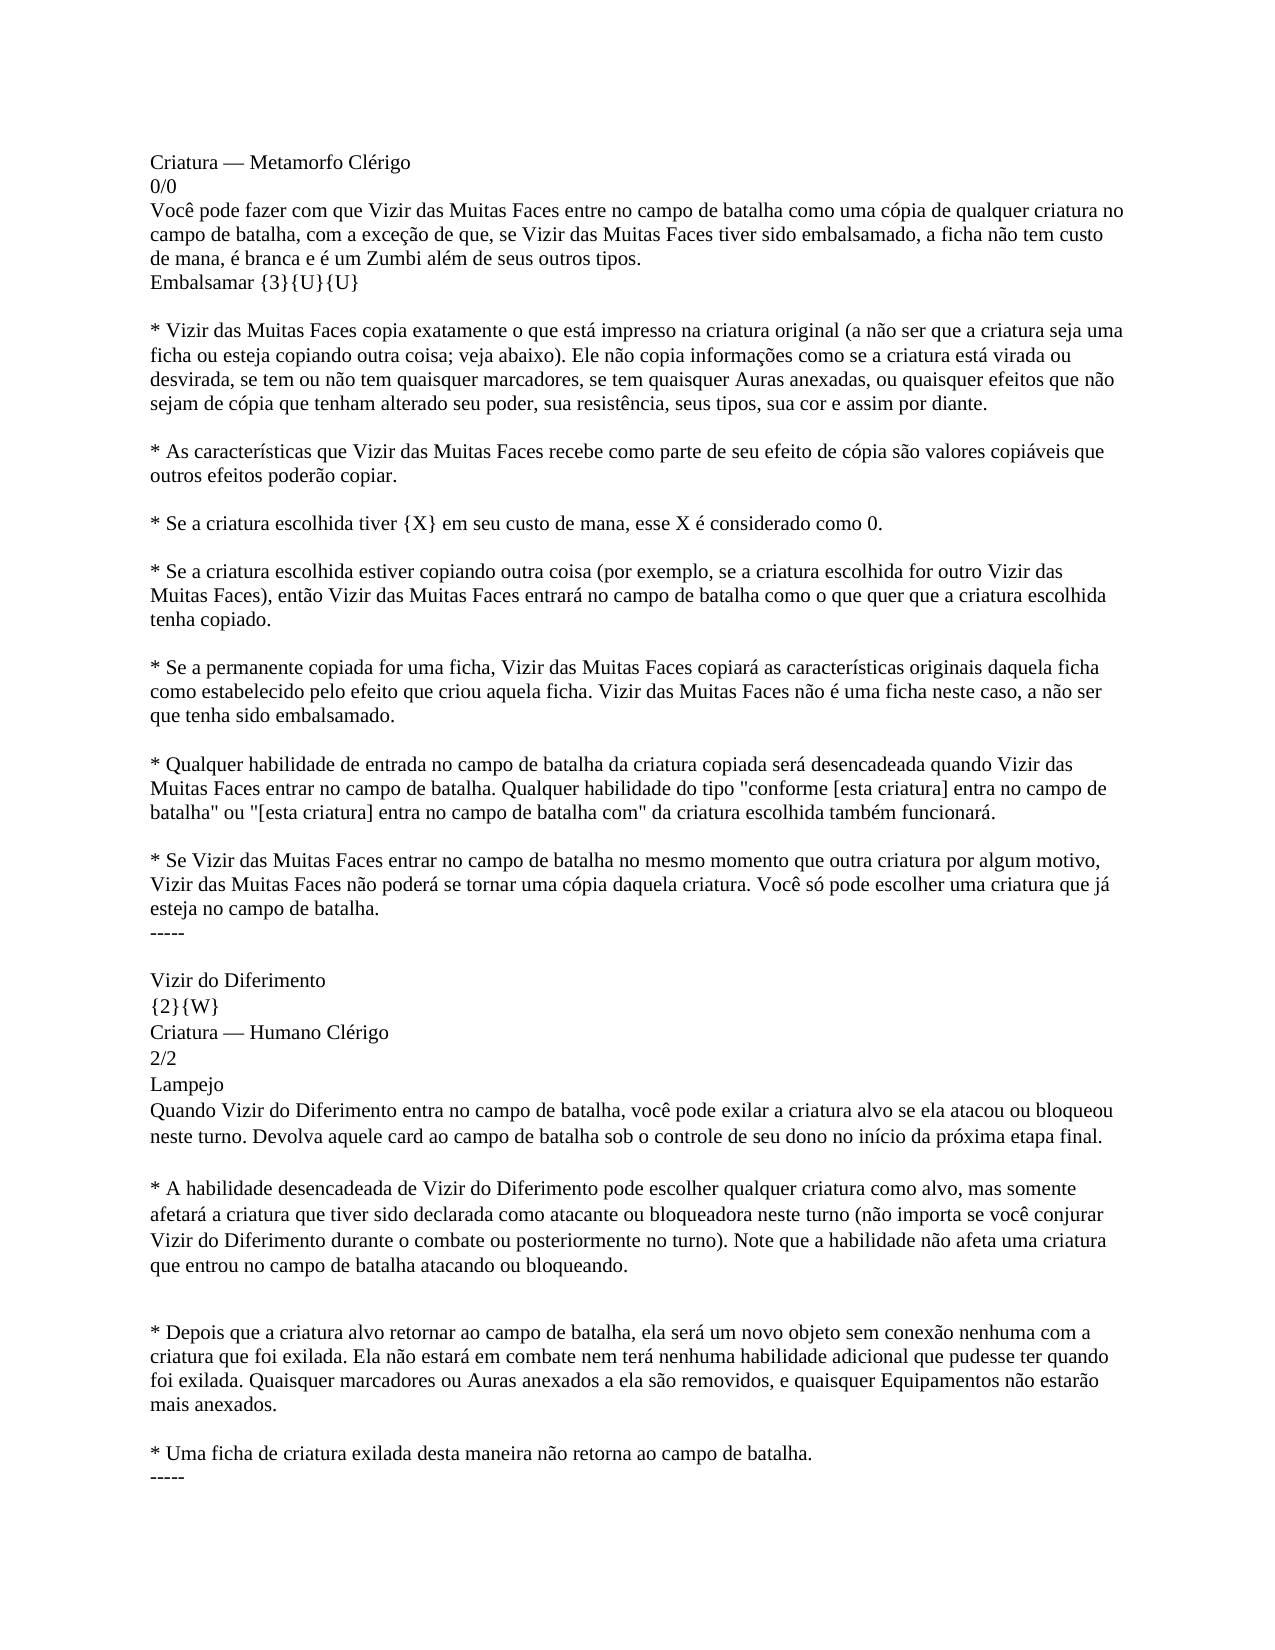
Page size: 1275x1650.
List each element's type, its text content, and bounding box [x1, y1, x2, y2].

text * Se a criatura escolhida tiver {X} em seu custo de mana, esse X é considerado como 0. [150, 511, 1125, 535]
text * Se Vizir das Muitas Faces entrar no campo de batalha no mesmo momento que outra criatura por algum motivo, Vizir das Muitas Faces não poderá se tornar uma cópia daquela criatura. Você só pode escolher uma criatura que já esteja no campo de batalha. ----- [150, 848, 1125, 944]
text * Se a criatura escolhida estiver copiando outra coisa (por exemplo, se a criatura escolhida for outro Vizir das Muitas Faces), então Vizir das Muitas Faces entrará no campo de batalha como o que quer que a criatura escolhida tenha copiado. [150, 559, 1125, 631]
text * Depois que a criatura alvo retornar ao campo de batalha, ela será um novo objeto sem conexão nenhuma com a criatura que foi exilada. Ela não estará em combate nem terá nenhuma habilidade adicional que pudesse ter quando foi exilada. Quaisquer marcadores ou Auras anexados a ela são removidos, e quaisquer Equipamentos não estarão mais anexados. * Uma ficha de criatura exilada desta maneira não retorna ao campo de batalha. ----- [150, 1296, 1125, 1488]
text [150, 150, 1125, 415]
text Vizir do Diferimento {2}{W} Criatura — Humano Clérigo 2/2 Lampejo Quando Vizir do Diferimento entra no campo de batalha, você pode exilar a criatura alvo se ela atacou ou bloqueou neste turno. Devolva aquele card ao campo de batalha sob o controle de seu dono no início da próxima etapa final. * A habilidade desencadeada de Vizir do Diferimento pode escolher qualquer criatura como alvo, mas somente afetará a criatura que tiver sido declarada como atacante ou bloqueadora neste turno (não importa se você conjurar Vizir do Diferimento durante o combate ou posteriormente no turno). Note que a habilidade não afeta uma criatura que entrou no campo de batalha atacando ou bloqueando. [150, 968, 1125, 1277]
text * As características que Vizir das Muitas Faces recebe como parte de seu efeito de cópia são valores copiáveis que outros efeitos poderão copiar. [150, 439, 1125, 487]
text * Se a permanente copiada for uma ficha, Vizir das Muitas Faces copiará as características originais daquela ficha como estabelecido pelo efeito que criou aquela ficha. Vizir das Muitas Faces não é uma ficha neste caso, a não ser que tenha sido embalsamado. [150, 655, 1125, 727]
text * Qualquer habilidade de entrada no campo de batalha da criatura copiada será desencadeada quando Vizir das Muitas Faces entrar no campo de batalha. Qualquer habilidade do tipo "conforme [esta criatura] entra no campo de batalha" ou "[esta criatura] entra no campo de batalha com" da criatura escolhida também funcionará. [150, 752, 1125, 824]
